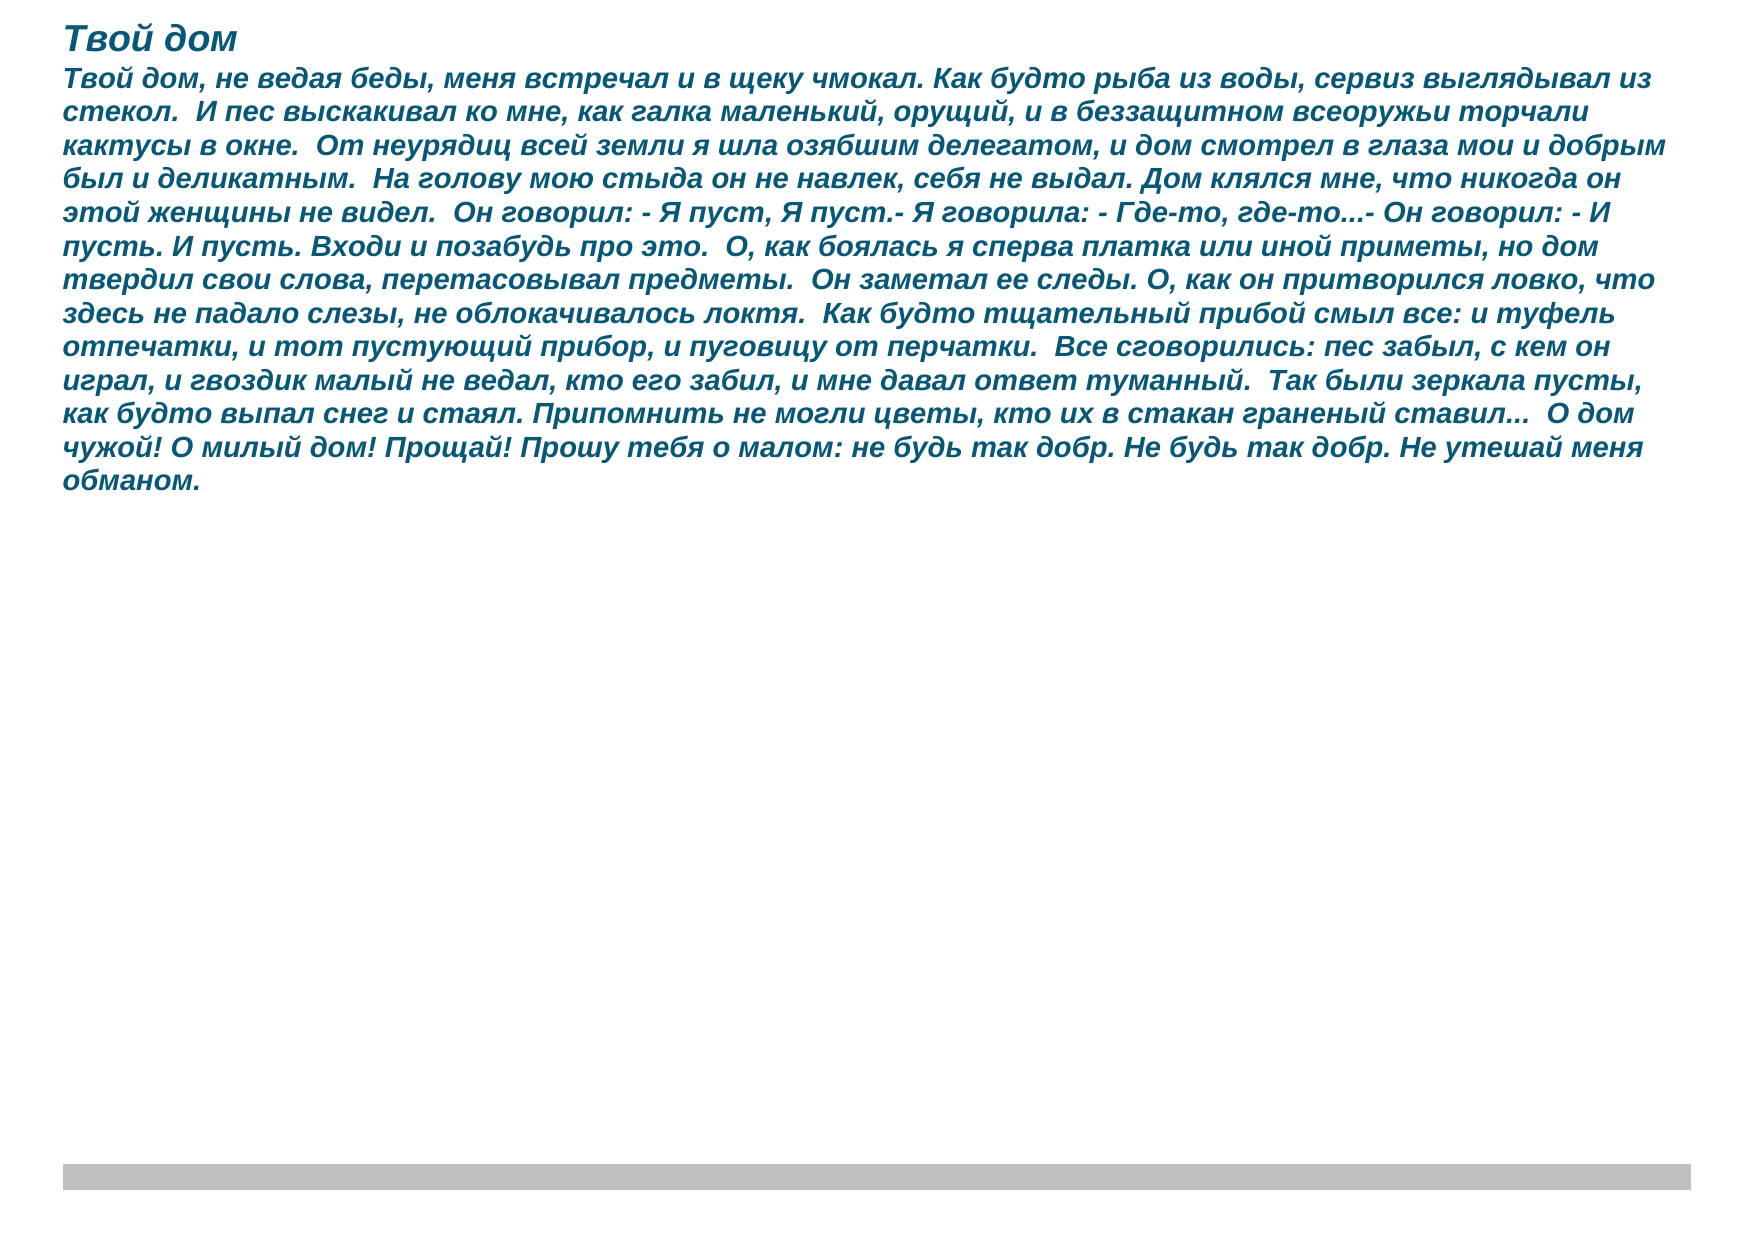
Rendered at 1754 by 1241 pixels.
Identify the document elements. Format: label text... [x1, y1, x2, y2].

text Твой дом, не ведая беды, [62, 61, 1691, 497]
subtitle Твой дом [62, 17, 1691, 60]
